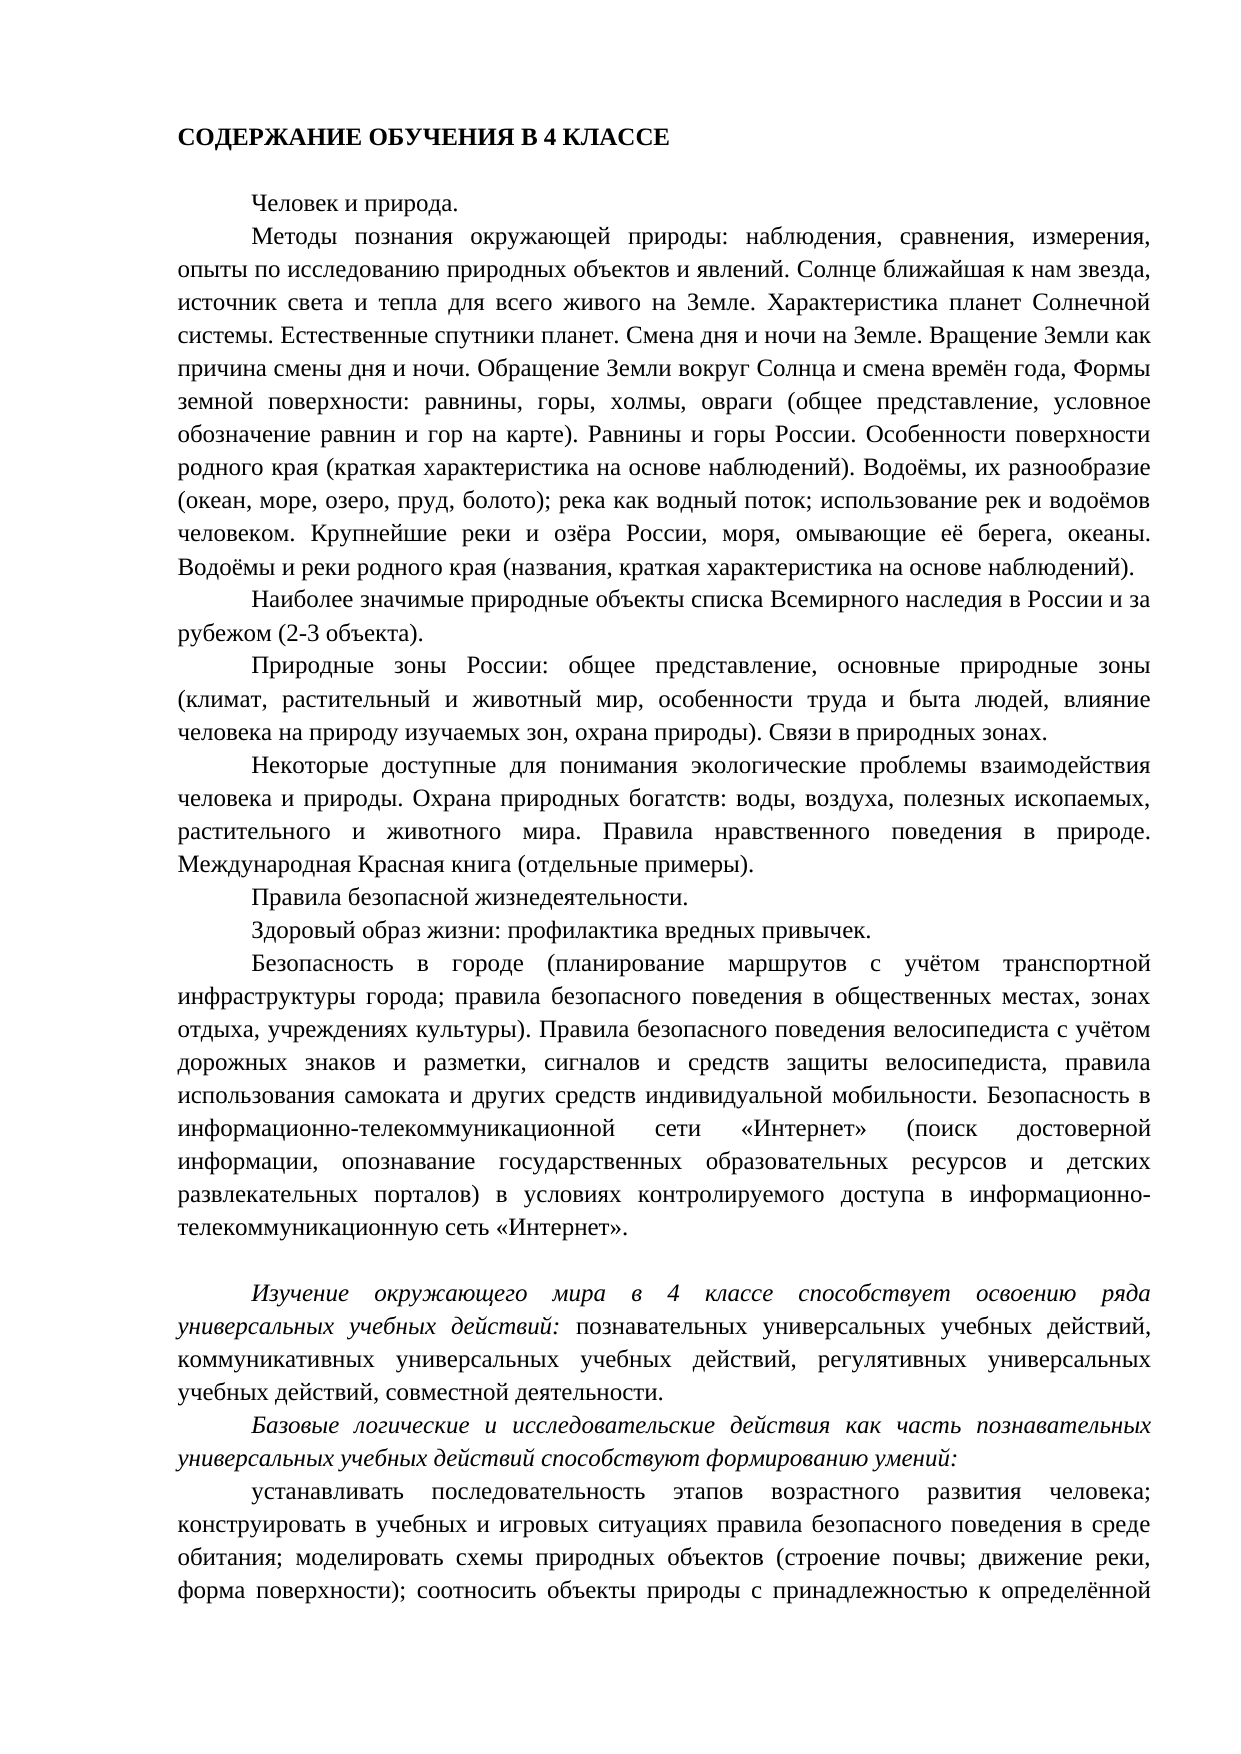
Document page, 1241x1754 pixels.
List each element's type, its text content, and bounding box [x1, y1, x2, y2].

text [177, 1476, 1152, 1604]
text Наиболее значимые природные объекты списка Всемирного наследия в России и за рубежом (2-3 объекта). [177, 584, 1152, 646]
text Изучение окружающего мира в 4 классе способствует освоению ряда универсальных учебных действий: познавательных универсальных учебных действий, коммуникативных универсальных учебных действий, регулятивных универсальных учебных действий, совместной деятельности. [177, 1278, 1152, 1406]
text Здоровый образ жизни: профилактика вредных привычек. [177, 915, 1152, 943]
text Базовые логические и исследовательские действия как часть познавательных универсальных учебных действий способствуют формированию умений: [177, 1410, 1152, 1472]
text Некоторые доступные для понимания экологические проблемы взаимодействия человека и природы. Охрана природных богатств: воды, воздуха, полезных ископаемых, растительного и животного мира. Правила нравственного поведения в природе. Международная Красная книга (отдельные примеры). [177, 750, 1152, 877]
text Человек и природа. [177, 188, 1152, 217]
text Безопасность в городе (планирование маршрутов с учётом транспортной инфраструктуры города; правила безопасного поведения в общественных местах, зонах отдыха, учреждениях культуры). Правила безопасного поведения велосипедиста с учётом дорожных знаков и разметки, сигналов и средств защиты велосипедиста, правила использования самоката и других средств индивидуальной мобильности. Безопасность в информационно-телекоммуникационной сети «Интернет» (поиск достоверной информации, опознавание государственных образовательных ресурсов и детских развлекательных порталов) в условиях контролируемого доступа в информационно-телекоммуникационную сеть «Интернет». [177, 948, 1152, 1241]
text Методы познания окружающей природы: наблюдения, сравнения, измерения, опыты по исследованию природных объектов и явлений. Солнце ближайшая к нам звезда, источник света и тепла для всего живого на Земле. Характеристика планет Солнечной системы. Естественные спутники планет. Смена дня и ночи на Земле. Вращение Земли как причина смены дня и ночи. Обращение Земли вокруг Солнца и смена времён года, Формы земной поверхности: равнины, горы, холмы, овраги (общее представление, условное обозначение равнин и гор на карте). Равнины и горы России. Особенности поверхности родного края (краткая характеристика на основе наблюдений). Водоёмы, их разнообразие (океан, море, озеро, пруд, болото); река как водный поток; использование рек и водоёмов человеком. Крупнейшие реки и озёра России, моря, омывающие её берега, океаны. Водоёмы и реки родного края (названия, краткая характеристика на основе наблюдений). [177, 221, 1152, 580]
subtitle СОДЕРЖАНИЕ ОБУЧЕНИЯ В 4 КЛАССЕ [177, 122, 1152, 151]
text Природные зоны России: общее представление, основные природные зоны (климат, растительный и животный мир, особенности труда и быта людей, влияние человека на природу изучаемых зон, охрана природы). Связи в природных зонах. [177, 651, 1152, 745]
text Правила безопасной жизнедеятельности. [177, 882, 1152, 911]
